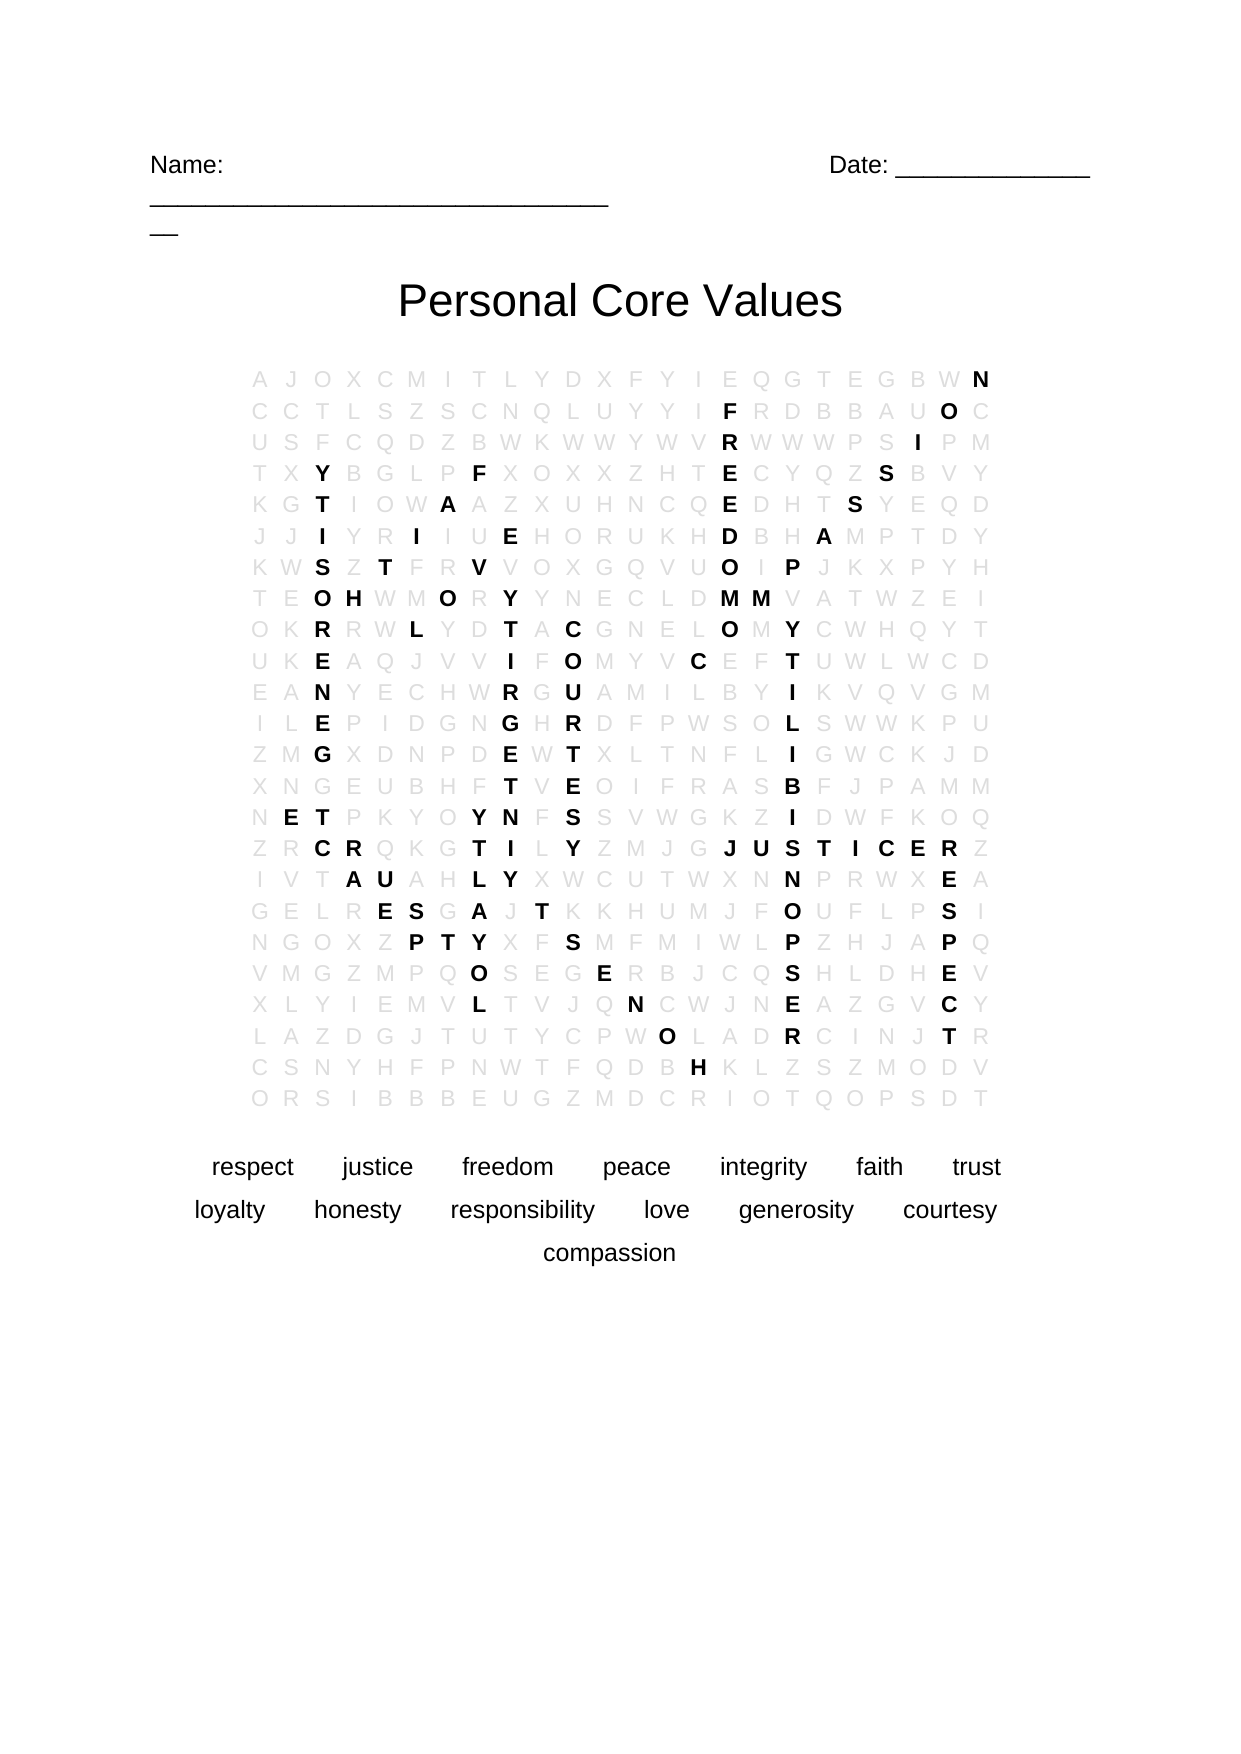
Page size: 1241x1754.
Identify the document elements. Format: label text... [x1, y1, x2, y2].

table_cell N [275, 770, 307, 801]
table_cell W [777, 426, 808, 458]
table_cell T [777, 645, 808, 676]
table_header T [808, 364, 839, 395]
table_cell I [714, 1083, 745, 1114]
table_cell D [934, 1051, 965, 1083]
table_cell G [432, 895, 463, 926]
table_cell Q [934, 489, 965, 520]
table_cell F [871, 801, 902, 833]
table_cell O [244, 1083, 275, 1114]
table_cell B [808, 395, 839, 426]
table_cell T [432, 1020, 463, 1051]
table_cell T [965, 1083, 996, 1114]
table_cell D [745, 489, 777, 520]
table_cell X [495, 458, 526, 489]
table_cell V [965, 1051, 996, 1083]
table_cell Y [934, 551, 965, 583]
table_header I [432, 364, 463, 395]
table_cell Y [745, 676, 777, 708]
table_cell Y [620, 426, 651, 458]
table_cell M [871, 1051, 902, 1083]
table_cell U [808, 645, 839, 676]
table_cell Z [244, 833, 275, 864]
table_cell P [338, 708, 369, 739]
table_cell B [745, 520, 777, 551]
table_cell J [244, 520, 275, 551]
table_cell V [432, 989, 463, 1020]
table_cell O [589, 770, 620, 801]
table_cell X [338, 739, 369, 770]
table_cell V [965, 958, 996, 989]
table_header C [369, 364, 401, 395]
table_cell Z [244, 739, 275, 770]
table_cell H [526, 520, 557, 551]
table_cell F [714, 395, 745, 426]
table_cell S [307, 551, 338, 583]
table_cell G [808, 739, 839, 770]
table_cell C [558, 614, 589, 645]
table_cell S [275, 1051, 307, 1083]
table_cell J [871, 926, 902, 958]
table_cell G [307, 739, 338, 770]
table_cell N [871, 1020, 902, 1051]
table_cell L [464, 989, 495, 1020]
table_cell G [871, 989, 902, 1020]
table_cell V [275, 864, 307, 895]
table_cell K [714, 801, 745, 833]
table_cell K [902, 708, 933, 739]
table_cell G [526, 676, 557, 708]
table_cell H [526, 708, 557, 739]
table_cell Y [620, 395, 651, 426]
table_cell D [620, 1083, 651, 1114]
table_cell N [620, 989, 651, 1020]
table_cell D [965, 489, 996, 520]
table_cell B [464, 426, 495, 458]
table_cell M [589, 926, 620, 958]
table_cell P [432, 458, 463, 489]
table_cell X [714, 864, 745, 895]
table_cell C [683, 645, 714, 676]
table_cell I [777, 676, 808, 708]
table_cell N [307, 1051, 338, 1083]
table_cell T [244, 583, 275, 614]
table_cell T [808, 489, 839, 520]
table_cell N [683, 739, 714, 770]
table_cell X [871, 551, 902, 583]
table_cell E [934, 583, 965, 614]
table_cell S [808, 708, 839, 739]
table_cell U [651, 895, 683, 926]
table_cell D [934, 520, 965, 551]
table_cell T [902, 520, 933, 551]
table_header N [965, 364, 996, 395]
table_cell X [275, 458, 307, 489]
table_cell Y [934, 614, 965, 645]
table_cell H [338, 583, 369, 614]
table_cell Y [558, 833, 589, 864]
table_cell U [244, 426, 275, 458]
table_cell R [338, 895, 369, 926]
table_cell B [338, 458, 369, 489]
table_cell E [902, 489, 933, 520]
table_cell O [745, 708, 777, 739]
table_cell L [745, 739, 777, 770]
table_header L [495, 364, 526, 395]
table_cell T [244, 458, 275, 489]
table_cell G [369, 1020, 401, 1051]
table_cell E [526, 958, 557, 989]
table_cell N [745, 989, 777, 1020]
table_cell Q [745, 958, 777, 989]
table_cell O [307, 926, 338, 958]
table_cell K [275, 645, 307, 676]
table_cell G [432, 833, 463, 864]
table_cell D [620, 1051, 651, 1083]
table_cell S [369, 395, 401, 426]
table_cell E [369, 895, 401, 926]
table_cell L [558, 395, 589, 426]
table_cell B [840, 395, 871, 426]
table_cell Y [777, 458, 808, 489]
table_cell I [902, 426, 933, 458]
table_header A [244, 364, 275, 395]
table_cell L [683, 614, 714, 645]
table_cell E [495, 739, 526, 770]
table_cell P [902, 895, 933, 926]
table_header Name: ___________________________________ [150, 150, 620, 274]
table_cell L [401, 458, 432, 489]
table_cell G [683, 833, 714, 864]
table_cell K [902, 801, 933, 833]
table_cell R [777, 1020, 808, 1051]
table_cell X [902, 864, 933, 895]
table_cell N [495, 801, 526, 833]
table_cell E [714, 489, 745, 520]
table_cell G [526, 1083, 557, 1114]
table_cell S [714, 708, 745, 739]
table_cell K [244, 489, 275, 520]
table_cell T [495, 770, 526, 801]
table_cell A [589, 676, 620, 708]
table_cell V [840, 676, 871, 708]
table_cell O [464, 958, 495, 989]
table_cell M [745, 583, 777, 614]
table_cell N [620, 614, 651, 645]
table_cell O [432, 801, 463, 833]
table_cell S [840, 489, 871, 520]
table_cell K [840, 551, 871, 583]
table_cell T [307, 489, 338, 520]
table_cell H [871, 614, 902, 645]
table_cell L [307, 895, 338, 926]
table_cell H [432, 676, 463, 708]
table_cell J [495, 895, 526, 926]
table_cell U [683, 551, 714, 583]
table_cell M [840, 520, 871, 551]
table_cell R [683, 770, 714, 801]
table_cell E [934, 864, 965, 895]
table_cell C [338, 426, 369, 458]
table_cell M [714, 583, 745, 614]
table_cell Y [871, 489, 902, 520]
table_cell V [432, 645, 463, 676]
table_cell J [401, 645, 432, 676]
text respect justice freedom peace integrity faith trust loyalty honesty responsibility love generosity courtesy compassion [150, 1151, 1090, 1266]
table_cell P [934, 708, 965, 739]
table_cell Q [526, 395, 557, 426]
table_cell G [307, 958, 338, 989]
table_cell T [307, 801, 338, 833]
table_cell B [651, 958, 683, 989]
table_cell L [464, 864, 495, 895]
table_cell U [369, 864, 401, 895]
table_cell P [589, 1020, 620, 1051]
table_cell I [840, 833, 871, 864]
table_cell E [714, 458, 745, 489]
table_cell O [558, 645, 589, 676]
table_cell G [683, 801, 714, 833]
table_header E [840, 364, 871, 395]
table_cell I [777, 801, 808, 833]
table_cell N [495, 395, 526, 426]
table_cell Q [369, 833, 401, 864]
table_cell A [432, 489, 463, 520]
table_cell A [275, 676, 307, 708]
table_cell G [369, 458, 401, 489]
table_cell F [464, 458, 495, 489]
table_header O [307, 364, 338, 395]
table_cell B [902, 458, 933, 489]
table_cell U [558, 489, 589, 520]
table_cell E [495, 520, 526, 551]
table_cell F [526, 926, 557, 958]
table_cell L [777, 708, 808, 739]
table_cell P [777, 926, 808, 958]
table_cell R [307, 614, 338, 645]
table_cell L [401, 614, 432, 645]
table_cell I [244, 708, 275, 739]
table_cell N [620, 489, 651, 520]
table_cell C [244, 395, 275, 426]
table_cell O [558, 520, 589, 551]
table_cell O [432, 583, 463, 614]
table_cell Z [808, 926, 839, 958]
table_cell Z [401, 395, 432, 426]
table_cell M [401, 583, 432, 614]
table_cell S [777, 958, 808, 989]
table_cell X [526, 864, 557, 895]
table_cell Y [965, 520, 996, 551]
table_cell W [871, 708, 902, 739]
table_cell Q [369, 426, 401, 458]
table_cell N [244, 926, 275, 958]
table_cell C [808, 614, 839, 645]
table_cell H [683, 520, 714, 551]
table_cell V [526, 770, 557, 801]
table_cell U [558, 676, 589, 708]
table_cell E [558, 770, 589, 801]
table_cell L [275, 708, 307, 739]
table_header I [683, 364, 714, 395]
table_cell P [777, 551, 808, 583]
table_cell U [464, 1020, 495, 1051]
table_cell A [902, 926, 933, 958]
table_cell P [934, 926, 965, 958]
table_cell L [338, 395, 369, 426]
table_cell P [651, 708, 683, 739]
table_cell O [526, 458, 557, 489]
table_cell U [369, 770, 401, 801]
table_cell E [902, 833, 933, 864]
table_cell T [464, 833, 495, 864]
table_cell W [745, 426, 777, 458]
table_cell J [840, 770, 871, 801]
table_header D [558, 364, 589, 395]
table_cell A [526, 614, 557, 645]
table_cell C [808, 1020, 839, 1051]
table_cell Z [777, 1051, 808, 1083]
table_cell S [275, 426, 307, 458]
table_cell G [275, 489, 307, 520]
table_cell O [526, 551, 557, 583]
table_cell Y [338, 676, 369, 708]
table_cell D [808, 801, 839, 833]
table_cell I [683, 926, 714, 958]
table_cell A [401, 864, 432, 895]
table_cell G [558, 958, 589, 989]
table_cell D [401, 708, 432, 739]
table_cell Q [369, 645, 401, 676]
table_cell V [244, 958, 275, 989]
table_cell Z [369, 926, 401, 958]
table_cell Z [840, 458, 871, 489]
table_cell I [683, 395, 714, 426]
table_cell S [777, 833, 808, 864]
table_cell H [683, 1051, 714, 1083]
table_cell W [840, 645, 871, 676]
table_cell M [745, 614, 777, 645]
table_header B [902, 364, 933, 395]
table_cell E [777, 989, 808, 1020]
table_cell H [369, 1051, 401, 1083]
table_cell J [714, 895, 745, 926]
table_cell E [589, 958, 620, 989]
table_cell O [307, 583, 338, 614]
table_cell K [558, 895, 589, 926]
table_cell J [651, 833, 683, 864]
table_cell C [275, 395, 307, 426]
table_cell T [683, 458, 714, 489]
table_cell F [526, 801, 557, 833]
table_cell O [369, 489, 401, 520]
table_cell N [464, 1051, 495, 1083]
table_cell K [589, 895, 620, 926]
table_cell K [275, 614, 307, 645]
table_cell W [683, 708, 714, 739]
table_cell E [934, 958, 965, 989]
table_cell U [808, 895, 839, 926]
table_cell E [275, 895, 307, 926]
table_cell F [745, 645, 777, 676]
table_cell Q [589, 989, 620, 1020]
table_cell O [714, 551, 745, 583]
table_cell T [369, 551, 401, 583]
table_cell N [244, 801, 275, 833]
table_cell Q [432, 958, 463, 989]
table_cell S [495, 958, 526, 989]
table_cell S [808, 1051, 839, 1083]
table_cell L [620, 739, 651, 770]
table_cell T [526, 1051, 557, 1083]
table_cell D [464, 614, 495, 645]
table_cell U [620, 520, 651, 551]
table_cell U [244, 645, 275, 676]
table_cell F [620, 926, 651, 958]
table_header Q [745, 364, 777, 395]
table_cell I [777, 739, 808, 770]
table_cell V [526, 989, 557, 1020]
table_cell V [934, 458, 965, 489]
table_cell L [683, 1020, 714, 1051]
table_cell V [777, 583, 808, 614]
table_cell B [369, 1083, 401, 1114]
table_cell G [432, 708, 463, 739]
table_cell O [902, 1051, 933, 1083]
table_cell Y [307, 458, 338, 489]
table_cell W [275, 551, 307, 583]
table_cell A [338, 645, 369, 676]
table_cell X [589, 458, 620, 489]
table_cell Z [620, 458, 651, 489]
table_cell I [338, 1083, 369, 1114]
table_cell M [589, 645, 620, 676]
table_cell W [840, 708, 871, 739]
table_cell S [589, 801, 620, 833]
table_cell Z [840, 989, 871, 1020]
table_cell W [558, 864, 589, 895]
table_cell Z [558, 1083, 589, 1114]
table_cell H [965, 551, 996, 583]
table_cell N [401, 739, 432, 770]
table_cell W [683, 989, 714, 1020]
table_cell M [620, 676, 651, 708]
table_cell K [244, 551, 275, 583]
table_cell A [464, 895, 495, 926]
table_cell C [934, 645, 965, 676]
table_cell Z [432, 426, 463, 458]
table_cell R [275, 833, 307, 864]
table_cell D [683, 583, 714, 614]
table_cell H [651, 458, 683, 489]
table_header W [934, 364, 965, 395]
table_cell Y [338, 520, 369, 551]
table_cell O [777, 895, 808, 926]
table_header J [275, 364, 307, 395]
table_cell Y [495, 864, 526, 895]
table_cell C [651, 489, 683, 520]
table_cell R [965, 1020, 996, 1051]
table_cell O [714, 614, 745, 645]
table_cell Y [401, 801, 432, 833]
table_cell U [745, 833, 777, 864]
table_cell D [369, 739, 401, 770]
table_cell P [432, 739, 463, 770]
table_cell D [871, 958, 902, 989]
table_cell I [965, 895, 996, 926]
table_cell F [714, 739, 745, 770]
table_cell I [307, 520, 338, 551]
table_cell I [495, 833, 526, 864]
table_cell U [902, 395, 933, 426]
table_cell M [369, 958, 401, 989]
table_cell E [338, 770, 369, 801]
table_cell P [934, 426, 965, 458]
table_cell C [651, 1083, 683, 1114]
table_cell C [871, 833, 902, 864]
table_cell A [965, 864, 996, 895]
table_cell D [777, 395, 808, 426]
table_cell W [808, 426, 839, 458]
table_cell F [620, 708, 651, 739]
table_cell D [464, 739, 495, 770]
table_cell F [401, 551, 432, 583]
table_cell F [464, 770, 495, 801]
table_cell Y [464, 801, 495, 833]
table_cell Y [777, 614, 808, 645]
table_header F [620, 364, 651, 395]
table_cell I [965, 583, 996, 614]
table_cell Z [307, 1020, 338, 1051]
table_cell A [338, 864, 369, 895]
table_cell X [338, 926, 369, 958]
table_cell R [620, 958, 651, 989]
table_cell J [714, 833, 745, 864]
table_cell E [651, 614, 683, 645]
table_header G [777, 364, 808, 395]
table_cell S [401, 895, 432, 926]
table_cell R [745, 395, 777, 426]
table_cell J [683, 958, 714, 989]
table_cell I [244, 864, 275, 895]
table_cell X [495, 926, 526, 958]
table_cell W [620, 1020, 651, 1051]
table_cell J [902, 1020, 933, 1051]
title Personal Core Values [150, 274, 1090, 326]
table_cell N [745, 864, 777, 895]
table_cell L [683, 676, 714, 708]
table_cell H [620, 895, 651, 926]
table_cell Q [902, 614, 933, 645]
table_cell Y [464, 926, 495, 958]
table_header X [589, 364, 620, 395]
table_header E [714, 364, 745, 395]
table_cell D [965, 645, 996, 676]
table_cell Y [965, 458, 996, 489]
table_cell R [275, 1083, 307, 1114]
table_cell A [275, 1020, 307, 1051]
table_cell G [934, 676, 965, 708]
table_cell I [620, 770, 651, 801]
table_cell G [589, 551, 620, 583]
table_cell U [495, 1083, 526, 1114]
table_cell S [871, 458, 902, 489]
table_cell Z [745, 801, 777, 833]
table_cell M [401, 989, 432, 1020]
table_cell O [934, 801, 965, 833]
table_cell W [871, 583, 902, 614]
table_cell R [432, 551, 463, 583]
table_cell T [307, 864, 338, 895]
table_cell D [714, 520, 745, 551]
table_cell J [401, 1020, 432, 1051]
table_cell W [589, 426, 620, 458]
table_cell C [651, 989, 683, 1020]
table_cell T [558, 739, 589, 770]
table_cell P [840, 426, 871, 458]
table_cell E [714, 645, 745, 676]
table_cell I [338, 989, 369, 1020]
table_cell Q [589, 1051, 620, 1083]
table_cell K [902, 739, 933, 770]
table_cell L [244, 1020, 275, 1051]
table_header G [871, 364, 902, 395]
table_cell C [745, 458, 777, 489]
table_cell I [651, 676, 683, 708]
table_cell P [902, 551, 933, 583]
table_cell P [808, 864, 839, 895]
table_cell X [558, 551, 589, 583]
table_cell H [432, 770, 463, 801]
table_cell M [651, 926, 683, 958]
table_cell X [526, 489, 557, 520]
table_cell U [464, 520, 495, 551]
table_cell S [558, 801, 589, 833]
table_cell S [432, 395, 463, 426]
table_cell G [244, 895, 275, 926]
table_cell Z [495, 489, 526, 520]
table_cell I [432, 520, 463, 551]
table_cell Q [808, 458, 839, 489]
table_cell Y [526, 583, 557, 614]
table_cell G [495, 708, 526, 739]
table_cell K [714, 1051, 745, 1083]
table_header Y [526, 364, 557, 395]
table_cell E [589, 583, 620, 614]
table_cell R [495, 676, 526, 708]
table_cell L [651, 583, 683, 614]
table_cell W [651, 801, 683, 833]
table_cell D [401, 426, 432, 458]
table_cell I [840, 1020, 871, 1051]
table_cell G [307, 770, 338, 801]
table_cell Q [683, 489, 714, 520]
table_cell T [965, 614, 996, 645]
table_cell C [620, 583, 651, 614]
table_cell C [965, 395, 996, 426]
table_cell A [902, 770, 933, 801]
table_cell V [683, 426, 714, 458]
table_cell C [589, 864, 620, 895]
table_cell Y [432, 614, 463, 645]
table_cell F [840, 895, 871, 926]
table_cell X [244, 770, 275, 801]
table_cell C [934, 989, 965, 1020]
table_cell Y [620, 645, 651, 676]
table_cell P [338, 801, 369, 833]
table_cell W [871, 864, 902, 895]
table_cell E [307, 645, 338, 676]
table_cell S [902, 1083, 933, 1114]
table_cell Z [589, 833, 620, 864]
table_cell B [714, 676, 745, 708]
table_cell W [526, 739, 557, 770]
table_cell T [934, 1020, 965, 1051]
table_cell F [558, 1051, 589, 1083]
table_cell H [808, 958, 839, 989]
table_cell L [871, 895, 902, 926]
table_cell I [369, 708, 401, 739]
table_cell Z [965, 833, 996, 864]
table_cell O [840, 1083, 871, 1114]
table_cell E [464, 1083, 495, 1114]
table_cell Q [965, 801, 996, 833]
table_cell Y [338, 1051, 369, 1083]
table_cell A [808, 520, 839, 551]
table_cell A [464, 489, 495, 520]
table_cell S [307, 1083, 338, 1114]
table_cell E [275, 583, 307, 614]
table_cell D [965, 739, 996, 770]
table_cell N [777, 864, 808, 895]
table_cell T [495, 1020, 526, 1051]
table_cell D [589, 708, 620, 739]
table_cell W [369, 614, 401, 645]
table_cell R [714, 426, 745, 458]
table_cell Q [871, 676, 902, 708]
table_cell T [777, 1083, 808, 1114]
table_cell D [934, 1083, 965, 1114]
table_cell M [683, 895, 714, 926]
table_cell M [934, 770, 965, 801]
table_cell Z [902, 583, 933, 614]
table_cell A [808, 989, 839, 1020]
table_cell M [965, 426, 996, 458]
table_cell W [714, 926, 745, 958]
table_cell W [683, 864, 714, 895]
table_header Y [651, 364, 683, 395]
table_cell R [683, 1083, 714, 1114]
table_cell P [401, 958, 432, 989]
table_cell H [902, 958, 933, 989]
table_cell N [464, 708, 495, 739]
table_cell R [558, 708, 589, 739]
table_cell Y [495, 583, 526, 614]
table_cell H [777, 520, 808, 551]
table_cell M [275, 739, 307, 770]
table_cell Y [526, 1020, 557, 1051]
table_cell G [275, 926, 307, 958]
table_cell C [871, 739, 902, 770]
table_cell K [369, 801, 401, 833]
table_cell R [840, 864, 871, 895]
table_cell P [871, 520, 902, 551]
table_cell T [432, 926, 463, 958]
table_cell O [934, 395, 965, 426]
table_cell L [840, 958, 871, 989]
table_cell Y [965, 989, 996, 1020]
table_cell C [714, 958, 745, 989]
table_header X [338, 364, 369, 395]
table_cell B [777, 770, 808, 801]
table_cell H [840, 926, 871, 958]
table_cell Y [307, 989, 338, 1020]
table_cell E [369, 676, 401, 708]
table_cell R [369, 520, 401, 551]
table_cell K [526, 426, 557, 458]
table_cell T [651, 739, 683, 770]
table_cell M [965, 676, 996, 708]
table_cell I [401, 520, 432, 551]
table_cell X [244, 989, 275, 1020]
table_cell I [338, 489, 369, 520]
table_cell W [495, 426, 526, 458]
table_cell H [777, 489, 808, 520]
table_cell I [745, 551, 777, 583]
table_cell S [871, 426, 902, 458]
table_cell W [840, 614, 871, 645]
table_cell W [369, 583, 401, 614]
table_cell A [871, 395, 902, 426]
table_cell T [651, 864, 683, 895]
table_cell W [558, 426, 589, 458]
table_cell M [965, 770, 996, 801]
table_cell T [840, 583, 871, 614]
table_cell F [651, 770, 683, 801]
table_cell W [401, 489, 432, 520]
table_cell D [338, 1020, 369, 1051]
table_cell O [244, 614, 275, 645]
table_cell B [432, 1083, 463, 1114]
table_cell W [464, 676, 495, 708]
table_cell P [871, 1083, 902, 1114]
table_cell C [307, 833, 338, 864]
table_cell V [651, 551, 683, 583]
table_cell T [495, 614, 526, 645]
table_cell V [651, 645, 683, 676]
table_cell Q [808, 1083, 839, 1114]
table_cell B [651, 1051, 683, 1083]
table_cell O [745, 1083, 777, 1114]
table_cell W [902, 645, 933, 676]
table_cell G [589, 614, 620, 645]
table_cell R [464, 583, 495, 614]
table_cell C [401, 676, 432, 708]
table_cell J [275, 520, 307, 551]
table_cell P [871, 770, 902, 801]
table_cell S [934, 895, 965, 926]
table_cell F [307, 426, 338, 458]
table_header T [464, 364, 495, 395]
table_cell V [620, 801, 651, 833]
table_cell R [338, 614, 369, 645]
table_cell H [589, 489, 620, 520]
table_cell R [338, 833, 369, 864]
table_cell K [401, 833, 432, 864]
table_cell S [745, 770, 777, 801]
table_cell L [745, 926, 777, 958]
table_cell A [714, 1020, 745, 1051]
table_cell E [244, 676, 275, 708]
table_cell F [401, 1051, 432, 1083]
table_cell V [902, 676, 933, 708]
table_cell C [244, 1051, 275, 1083]
table_cell J [934, 739, 965, 770]
table_cell F [745, 895, 777, 926]
table_cell M [275, 958, 307, 989]
table_cell Z [840, 1051, 871, 1083]
table_cell H [432, 864, 463, 895]
table_cell A [808, 583, 839, 614]
table_cell I [495, 645, 526, 676]
table_cell U [965, 708, 996, 739]
table_cell K [808, 676, 839, 708]
table_cell U [620, 864, 651, 895]
table_cell M [589, 1083, 620, 1114]
table_cell T [526, 895, 557, 926]
table_cell Q [965, 926, 996, 958]
table_cell M [620, 833, 651, 864]
table_cell D [745, 1020, 777, 1051]
table_cell B [401, 1083, 432, 1114]
table_cell Z [338, 551, 369, 583]
table_header Date: ______________ [620, 150, 1090, 274]
table_cell X [589, 739, 620, 770]
table_cell F [526, 645, 557, 676]
table_cell V [464, 645, 495, 676]
table_cell X [558, 458, 589, 489]
table_cell S [558, 926, 589, 958]
table_cell L [275, 989, 307, 1020]
table_cell P [401, 926, 432, 958]
table_cell R [934, 833, 965, 864]
table_cell W [840, 801, 871, 833]
table_cell B [401, 770, 432, 801]
table_cell E [307, 708, 338, 739]
table_cell V [495, 551, 526, 583]
table_cell V [902, 989, 933, 1020]
table_cell N [307, 676, 338, 708]
table_cell T [495, 989, 526, 1020]
table_cell W [495, 1051, 526, 1083]
table_cell Q [620, 551, 651, 583]
table_cell Y [651, 395, 683, 426]
table_cell J [808, 551, 839, 583]
table_cell V [464, 551, 495, 583]
table_cell K [651, 520, 683, 551]
table_cell U [589, 395, 620, 426]
table_cell R [589, 520, 620, 551]
table_cell E [369, 989, 401, 1020]
table_cell Z [338, 958, 369, 989]
table_cell L [745, 1051, 777, 1083]
table_cell J [558, 989, 589, 1020]
table_cell W [651, 426, 683, 458]
table_cell L [871, 645, 902, 676]
table_cell N [558, 583, 589, 614]
table_cell E [275, 801, 307, 833]
table_header M [401, 364, 432, 395]
table_cell O [651, 1020, 683, 1051]
table_cell L [526, 833, 557, 864]
table_cell P [432, 1051, 463, 1083]
table_cell F [808, 770, 839, 801]
table_cell C [464, 395, 495, 426]
table_cell T [307, 395, 338, 426]
table_cell C [558, 1020, 589, 1051]
table_cell W [840, 739, 871, 770]
table_cell J [714, 989, 745, 1020]
table_cell A [714, 770, 745, 801]
table_cell T [808, 833, 839, 864]
